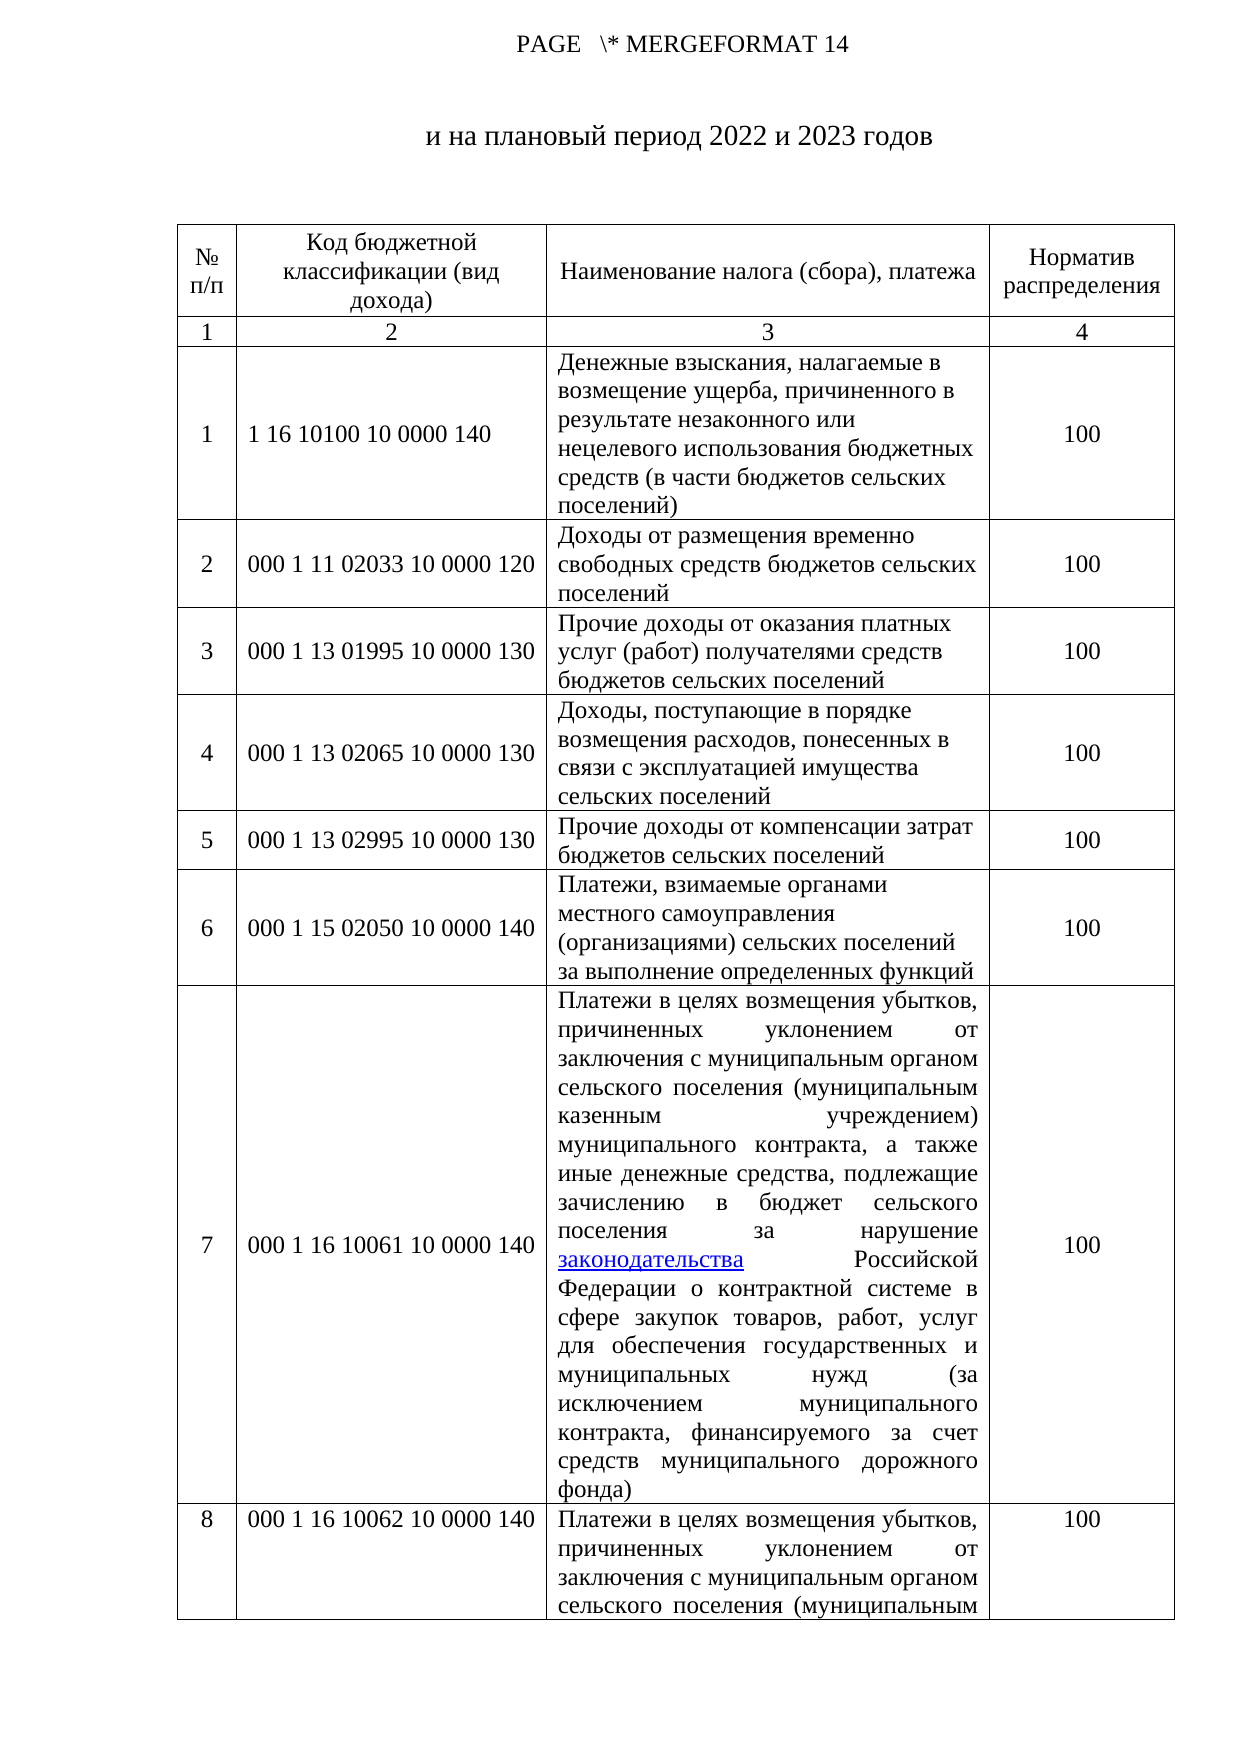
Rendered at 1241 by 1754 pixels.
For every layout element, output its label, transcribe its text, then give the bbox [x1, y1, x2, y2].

table_cell 4 [178, 695, 236, 810]
table_cell 000 1 11 02033 10 0000 120 [237, 520, 546, 607]
table_cell Доходы от размещения временно свободных средств бюджетов сельских поселений [547, 520, 989, 607]
table_cell 100 [990, 811, 1174, 868]
table_cell 100 [990, 986, 1174, 1503]
table_cell Платежи в целях возмещения убытков, причиненных уклонением от заключения с муниципальным органом сельского поселения (муниципальным казенным учреждением) муниципального контракта, а также иные денежные средства, подлежащие зачислению в бюджет сельского поселения за нарушение законодательства Российской Федерации о контрактной системе в сфере закупок товаров, работ, услуг для обеспечения государственных и муниципальных нужд (за исключением муниципального контракта, финансируемого за счет средств муниципального дорожного фонда) [547, 986, 989, 1503]
table_cell 100 [990, 1504, 1174, 1619]
table_cell 000 1 13 01995 10 0000 130 [237, 608, 546, 694]
table_cell 3 [178, 608, 236, 694]
table_header Наименование налога (сбора), платежа [547, 225, 989, 316]
table_cell 7 [178, 986, 236, 1503]
table_cell 6 [178, 870, 236, 984]
table_cell 000 1 15 02050 10 0000 140 [237, 870, 546, 984]
table_cell 000 1 13 02995 10 0000 130 [237, 811, 546, 868]
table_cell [547, 1504, 989, 1619]
table_cell 100 [990, 520, 1174, 607]
text и на плановый период 2022 и 2023 годов [177, 118, 1181, 152]
table_cell 1 16 10100 10 0000 140 [237, 347, 546, 519]
table_cell 100 [990, 695, 1174, 810]
table_cell 3 [547, 317, 989, 346]
table_cell 000 1 13 02065 10 0000 130 [237, 695, 546, 810]
table_header Норматив распределения [990, 225, 1174, 316]
table_cell 000 1 16 10061 10 0000 140 [237, 986, 546, 1503]
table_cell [237, 1504, 546, 1619]
table_header № п/п [178, 225, 236, 316]
table_cell 100 [990, 347, 1174, 519]
table_cell 1 [178, 347, 236, 519]
table_cell Платежи, взимаемые органами местного самоуправления (организациями) сельских поселений за выполнение определенных функций [547, 870, 989, 984]
table_cell Денежные взыскания, налагаемые в возмещение ущерба, причиненного в результате незаконного или нецелевого использования бюджетных средств (в части бюджетов сельских поселений) [547, 347, 989, 519]
table_cell 2 [178, 520, 236, 607]
table_cell 2 [237, 317, 546, 346]
table_cell Прочие доходы от компенсации затрат бюджетов сельских поселений [547, 811, 989, 868]
table_cell 1 [178, 317, 236, 346]
table_cell 100 [990, 870, 1174, 984]
table_cell 5 [178, 811, 236, 868]
table_cell Прочие доходы от оказания платных услуг (работ) получателями средств бюджетов сельских поселений [547, 608, 989, 694]
table_cell 4 [990, 317, 1174, 346]
table_header Код бюджетной классификации (вид дохода) [237, 225, 546, 316]
table_cell Доходы, поступающие в порядке возмещения расходов, понесенных в связи с эксплуатацией имущества сельских поселений [547, 695, 989, 810]
table_cell 8 [178, 1504, 236, 1619]
table_cell 100 [990, 608, 1174, 694]
